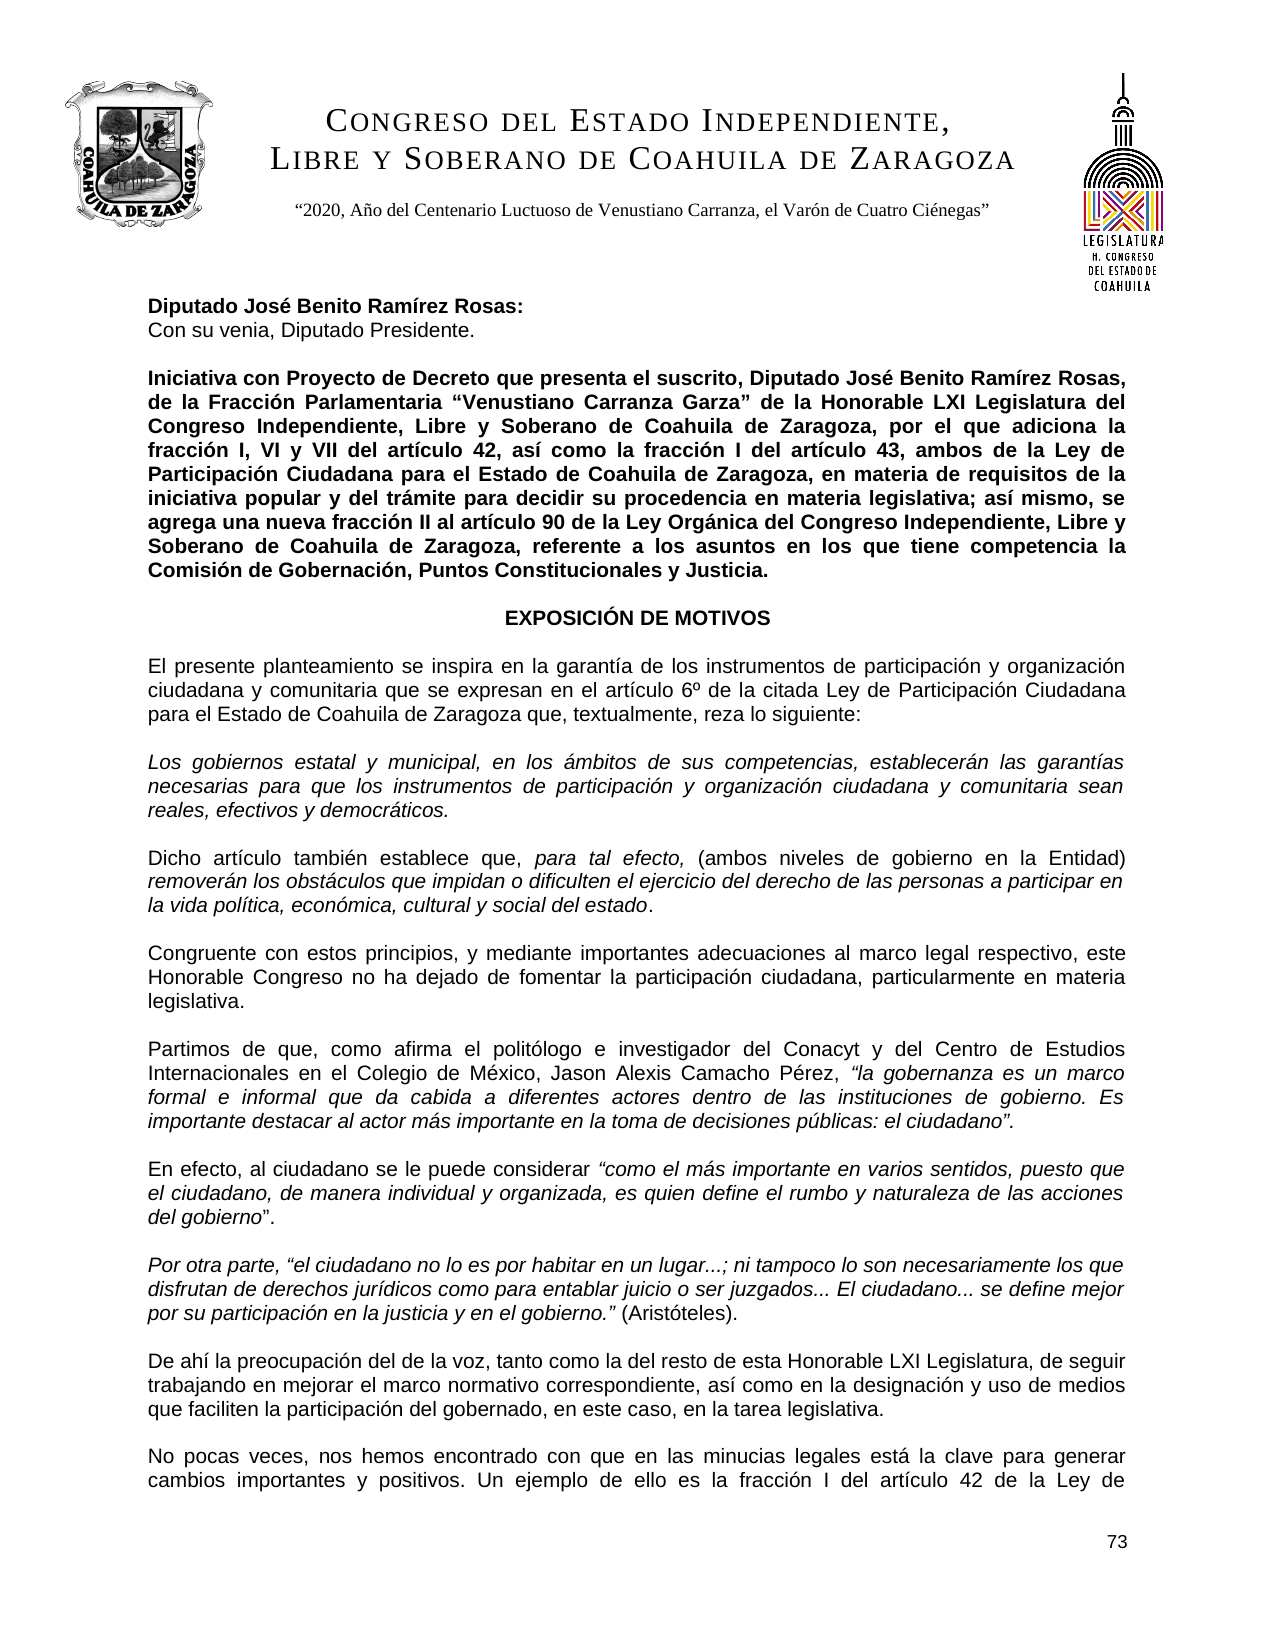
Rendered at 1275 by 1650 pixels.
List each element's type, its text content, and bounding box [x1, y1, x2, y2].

text Diputado José Benito Ramírez Rosas: [148, 294, 1127, 318]
text Iniciativa con Proyecto de Decreto que presenta el suscrito, Diputado José Benito Ramírez Rosas, de la Fracción Parlamentaria “Venustiano Carranza Garza” de la Honorable LXI Legislatura del Congreso Independiente, Libre y Soberano de Coahuila de Zaragoza, por el que adiciona la fracción I, VI y VII del artículo 42, así como la fracción I del artículo 43, ambos de la Ley de Participación Ciudadana para el Estado de Coahuila de Zaragoza, en materia de requisitos de la iniciativa popular y del trámite para decidir su procedencia en materia legislativa; así mismo, se agrega una nueva fracción II al artículo 90 de la Ley Orgánica del Congreso Independiente, Libre y Soberano de Coahuila de Zaragoza, referente a los asuntos en los que tiene competencia la Comisión de Gobernación, Puntos Constitucionales y Justicia. [148, 366, 1127, 582]
text EXPOSICIÓN DE MOTIVOS [148, 606, 1127, 630]
text Dicho artículo también establece que, para tal efecto, (ambos niveles de gobierno en la Entidad) removerán los obstáculos que impidan o dificulten el ejercicio del derecho de las personas a participar en la vida política, económica, cultural y social del estado. [148, 845, 1127, 917]
picture [64, 81, 213, 227]
picture [1083, 73, 1164, 291]
text Partimos de que, como afirma el politólogo e investigador del Conacyt y del Centro de Estudios Internacionales en el Colegio de México, Jason Alexis Camacho Pérez, “la gobernanza es un marco formal e informal que da cabida a diferentes actores dentro de las instituciones de gobierno. Es importante destacar al actor más importante en la toma de decisiones públicas: el ciudadano”. [148, 1037, 1127, 1133]
text De ahí la preocupación del de la voz, tanto como la del resto de esta Honorable LXI Legislatura, de seguir trabajando en mejorar el marco normativo correspondiente, así como en la designación y uso de medios que faciliten la participación del gobernado, en este caso, en la tarea legislativa. [148, 1348, 1127, 1420]
text Con su venia, Diputado Presidente. [148, 318, 1127, 342]
text Por otra parte, “el ciudadano no lo es por habitar en un lugar...; ni tampoco lo son necesariamente los que disfrutan de derechos jurídicos como para entablar juicio o ser juzgados... El ciudadano... se define mejor por su participación en la justicia y en el gobierno.” (Aristóteles). [148, 1253, 1127, 1324]
text El presente planteamiento se inspira en la garantía de los instrumentos de participación y organización ciudadana y comunitaria que se expresan en el artículo 6º de la citada Ley de Participación Ciudadana para el Estado de Coahuila de Zaragoza que, textualmente, reza lo siguiente: [148, 654, 1127, 726]
text En efecto, al ciudadano se le puede considerar “como el más importante en varios sentidos, puesto que el ciudadano, de manera individual y organizada, es quien define el rumbo y naturaleza de las acciones del gobierno”. [148, 1157, 1127, 1229]
text Congruente con estos principios, y mediante importantes adecuaciones al marco legal respectivo, este Honorable Congreso no ha dejado de fomentar la participación ciudadana, particularmente en materia legislativa. [148, 941, 1127, 1013]
text Los gobiernos estatal y municipal, en los ámbitos de sus competencias, establecerán las garantías necesarias para que los instrumentos de participación y organización ciudadana y comunitaria sean reales, efectivos y democráticos. [148, 749, 1127, 821]
